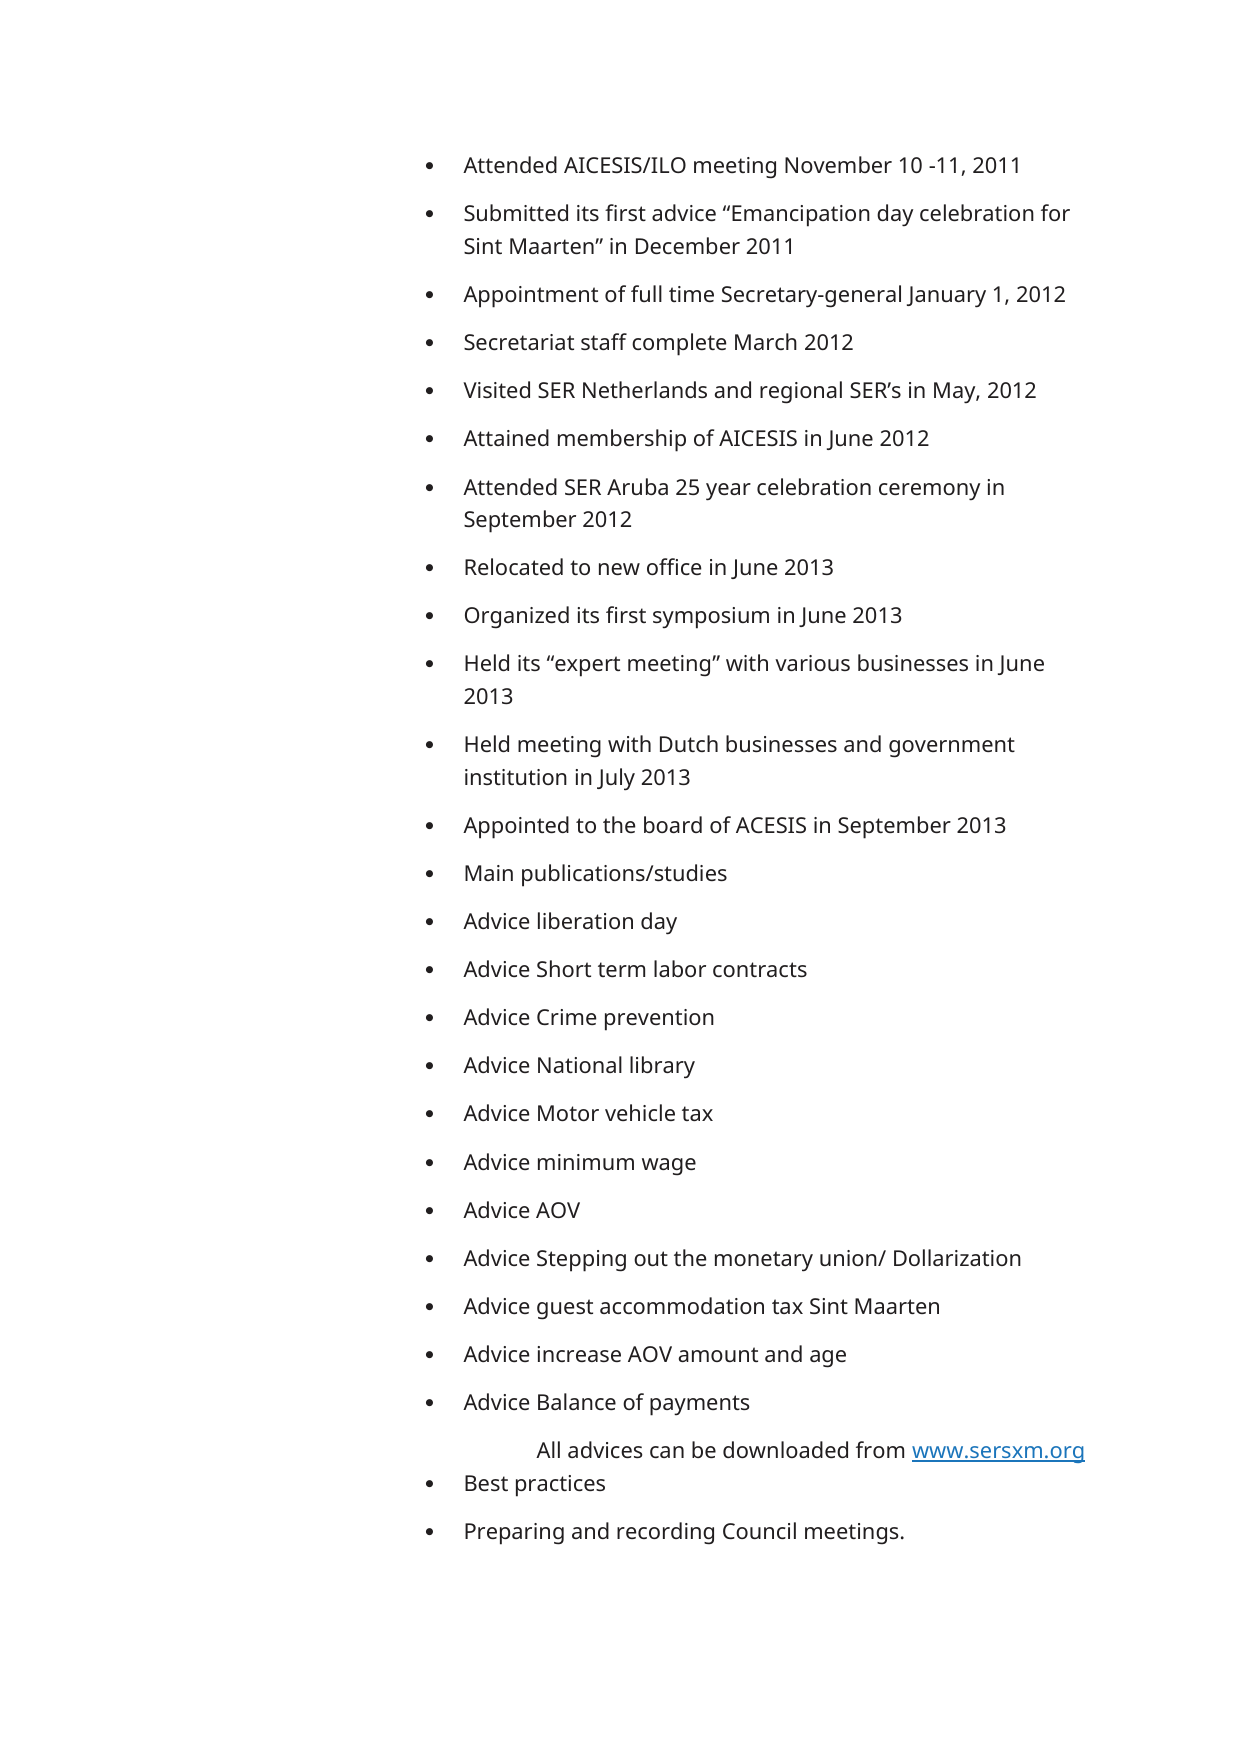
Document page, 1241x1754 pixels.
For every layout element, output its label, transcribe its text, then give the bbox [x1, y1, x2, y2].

list Preparing and recording Council meetings. [426, 1513, 1093, 1546]
list Advice Stepping out the monetary union/ Dollarization [426, 1240, 1093, 1273]
list Advice Short term labor contracts [426, 951, 1093, 984]
text All advices can be downloaded from www.sersxm.org [536, 1433, 1093, 1465]
list Best practices [426, 1465, 1093, 1498]
list Advice liberation day [426, 903, 1093, 936]
list Visited SER Netherlands and regional SER’s in May, 2012 [426, 373, 1093, 405]
list Advice AOV [426, 1192, 1093, 1224]
list Held meeting with Dutch businesses and government institution in July 2013 [426, 726, 1093, 791]
list Attained membership of AICESIS in June 2012 [426, 421, 1093, 453]
list Advice Motor vehicle tax [426, 1096, 1093, 1128]
list Appointment of full time Secretary-general January 1, 2012 [426, 276, 1093, 309]
list Advice Balance of payments [426, 1384, 1093, 1417]
list Advice increase AOV amount and age [426, 1336, 1093, 1369]
list Advice minimum wage [426, 1144, 1093, 1176]
list Advice Crime prevention [426, 999, 1093, 1032]
list Appointed to the board of ACESIS in September 2013 [426, 807, 1093, 839]
list Relocated to new office in June 2013 [426, 549, 1093, 582]
list Attended AICESIS/ILO meeting November 10 -11, 2011 [426, 148, 1093, 180]
list Attended SER Aruba 25 year celebration ceremony in September 2012 [426, 469, 1093, 534]
list Submitted its first advice “Emancipation day celebration for Sint Maarten” in December 2011 [426, 196, 1093, 261]
list Main publications/studies [426, 855, 1093, 888]
list Advice National library [426, 1048, 1093, 1080]
list Advice guest accommodation tax Sint Maarten [426, 1288, 1093, 1321]
list Organized its first symposium in June 2013 [426, 598, 1093, 630]
list Held its “expert meeting” with various businesses in June 2013 [426, 646, 1093, 711]
list Secretariat staff complete March 2012 [426, 324, 1093, 357]
